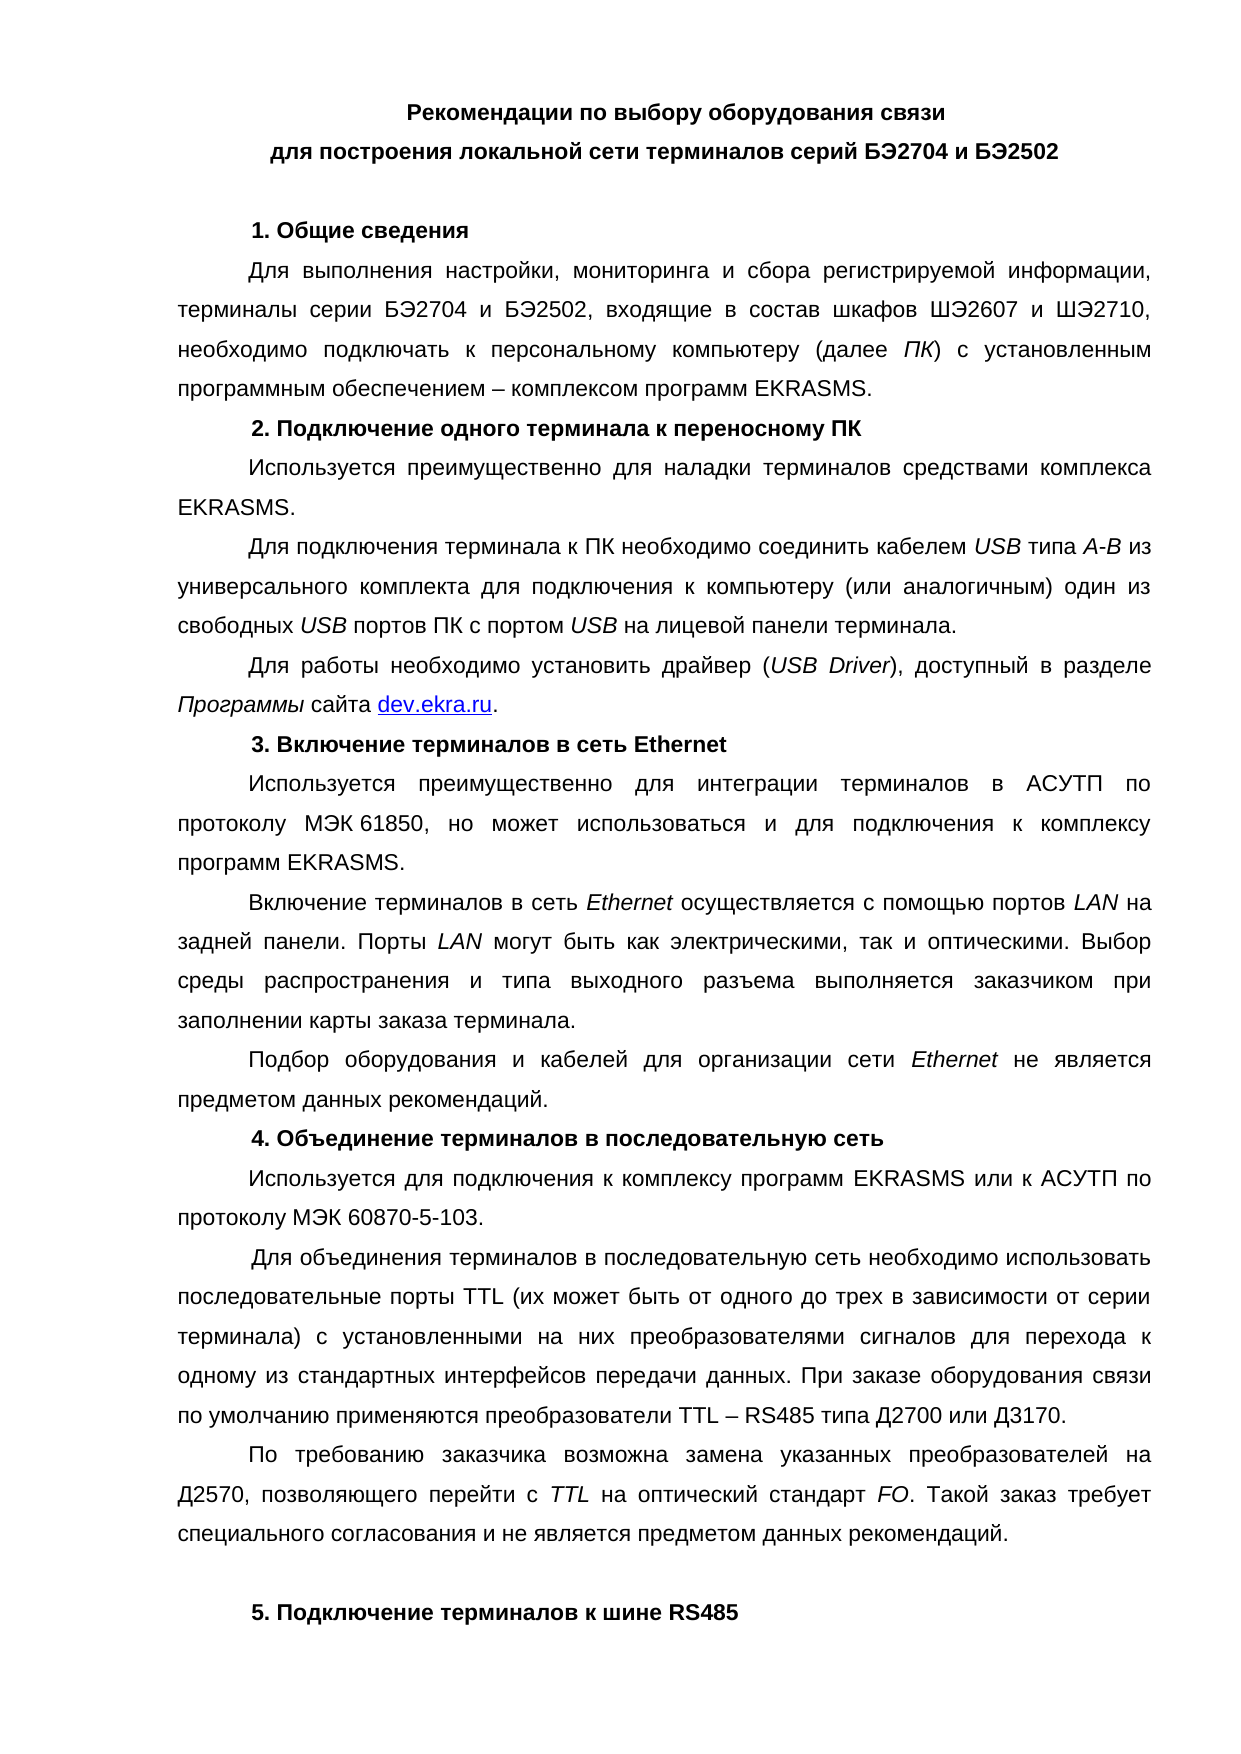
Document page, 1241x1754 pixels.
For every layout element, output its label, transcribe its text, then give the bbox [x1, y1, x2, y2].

text 1. Общие сведения [177, 217, 1152, 244]
text Рекомендации по выбору оборудования связи [177, 99, 1152, 125]
text для построения локальной сети терминалов серий БЭ2704 и БЭ2502 [177, 138, 1152, 165]
text Для подключения терминала к ПК необходимо соединить кабелем USB типа A-B из универсального комплекта для подключения к компьютеру (или аналогичным) один из свободных USB портов ПК с портом USB на лицевой панели терминала. [177, 533, 1152, 638]
text Для работы необходимо установить драйвер (USB Driver), доступный в разделе Программы сайта dev.ekra.ru. [177, 652, 1152, 717]
text Подбор оборудования и кабелей для организации сети Ethernet не является предметом данных рекомендаций. [177, 1046, 1152, 1112]
text 4. Объединение терминалов в последовательную сеть [177, 1125, 1152, 1152]
text 5. Подключение терминалов к шине RS485 [177, 1599, 1152, 1625]
text Используется для подключения к комплексу программ EKRASMS или к АСУТП по протоколу МЭК 60870-5-103. [177, 1165, 1152, 1231]
text Включение терминалов в сеть Ethernet осуществляется с помощью портов LAN на задней панели. Порты LAN могут быть как электрическими, так и оптическими. Выбор среды распространения и типа выходного разъема выполняется заказчиком при заполнении карты заказа терминала. [177, 888, 1152, 1033]
text По требованию заказчика возможна замена указанных преобразователей на Д2570, позволяющего перейти с TTL на оптический стандарт FO. Такой заказ требует специального согласования и не является предметом данных рекомендаций. [177, 1441, 1152, 1546]
text 3. Включение терминалов в сеть Ethernet [177, 731, 1152, 757]
text Используется преимущественно для наладки терминалов средствами комплекса EKRASMS. [177, 454, 1152, 520]
text Для объединения терминалов в последовательную сеть необходимо использовать последовательные порты TTL (их может быть от одного до трех в зависимости от серии терминала) с установленными на них преобразователями сигналов для перехода к одному из стандартных интерфейсов передачи данных. При заказе оборудования связи по умолчанию применяются преобразователи TTL – RS485 типа Д2700 или Д3170. [177, 1244, 1152, 1428]
text Для выполнения настройки, мониторинга и сбора регистрируемой информации, терминалы серии БЭ2704 и БЭ2502, входящие в состав шкафов ШЭ2607 и ШЭ2710, необходимо подключать к персональному компьютеру (далее ПК) с установленным программным обеспечением – комплексом программ EKRASMS. [177, 257, 1152, 402]
text Используется преимущественно для интеграции терминалов в АСУТП по протоколу МЭК 61850, но может использоваться и для подключения к комплексу программ EKRASMS. [177, 770, 1152, 875]
text 2. Подключение одного терминала к переносному ПК [177, 415, 1152, 441]
